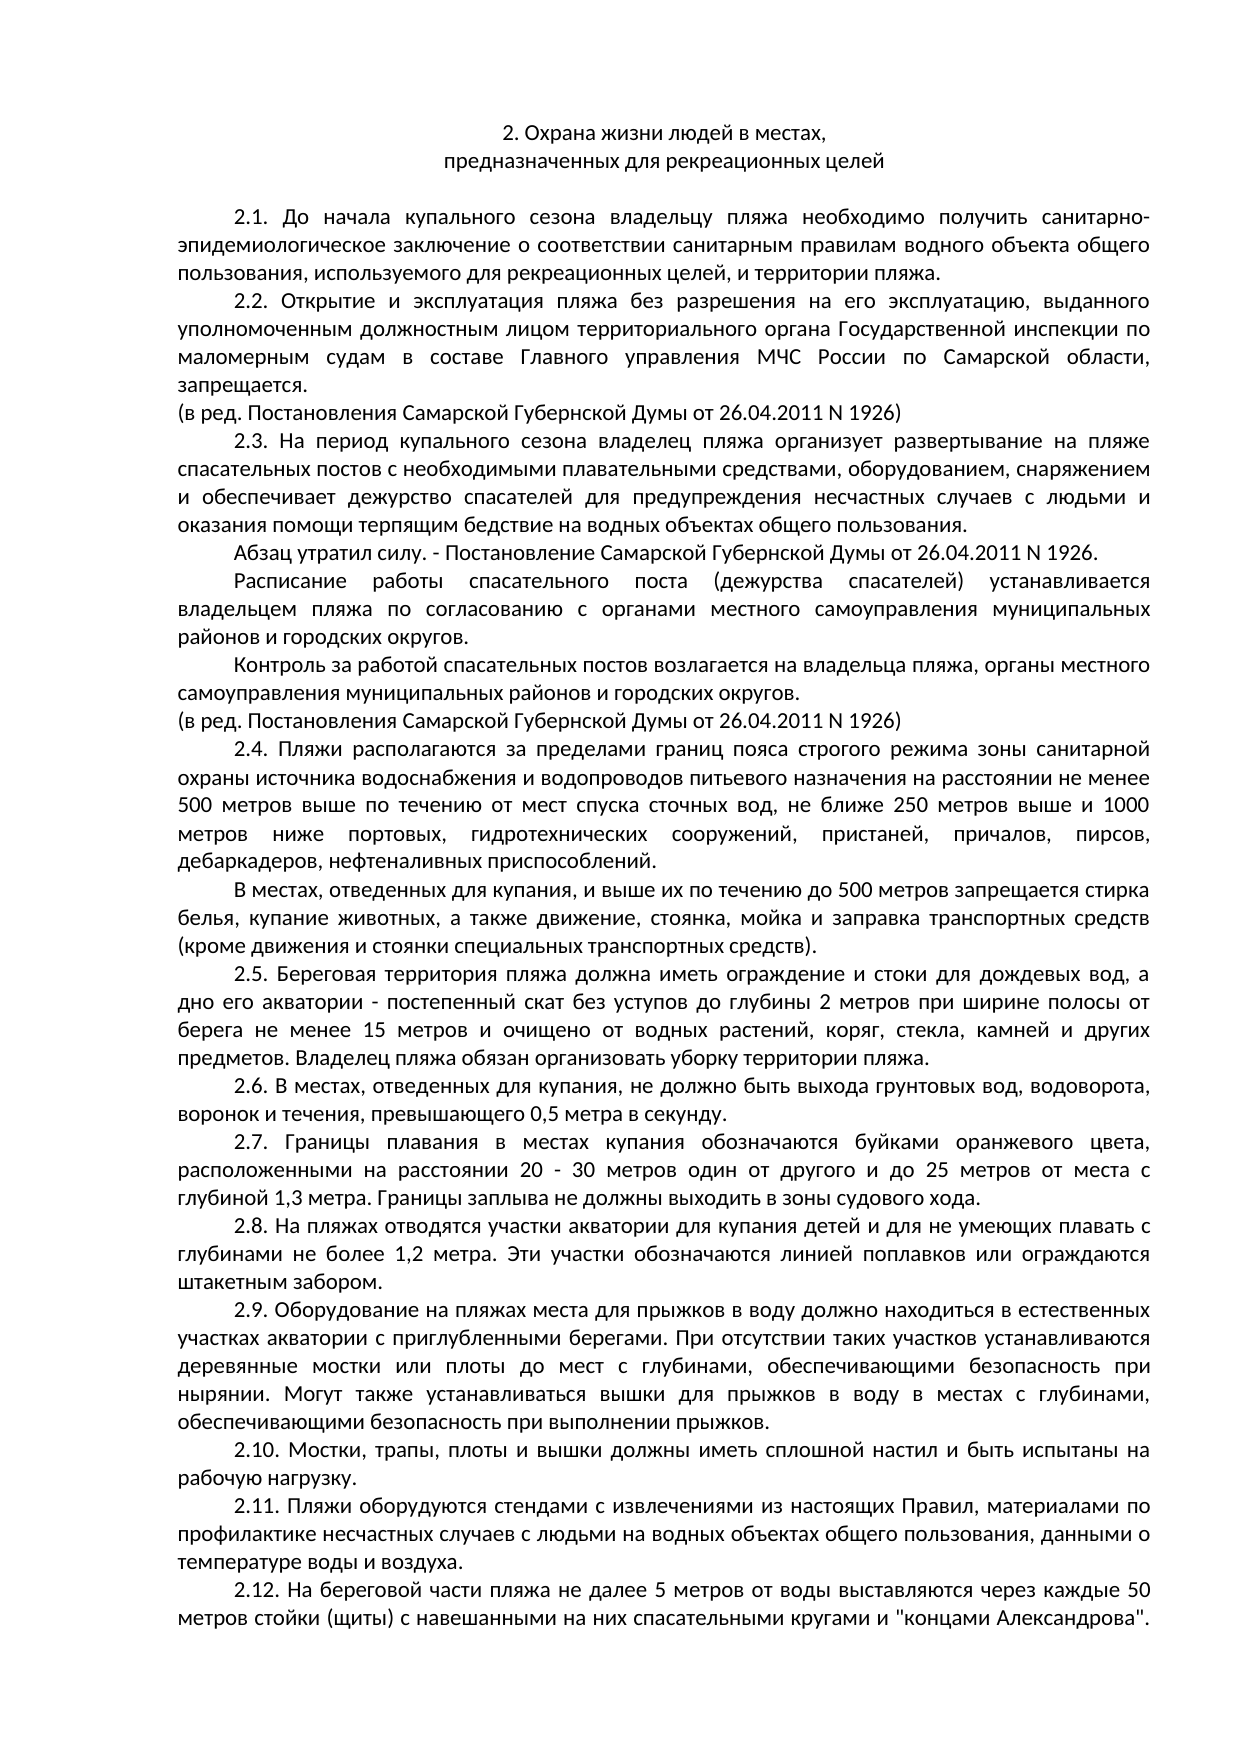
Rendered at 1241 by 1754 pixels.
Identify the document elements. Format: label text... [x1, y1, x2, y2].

text 2.3. На период купального сезона владелец пляжа организует развертывание на пляже спасательных постов с необходимыми плавательными средствами, оборудованием, снаряжением и обеспечивает дежурство спасателей для предупреждения несчастных случаев с людьми и оказания помощи терпящим бедствие на водных объектах общего пользования. [177, 426, 1152, 538]
text (в ред. Постановления Самарской Губернской Думы от 26.04.2011 N 1926) [177, 707, 1152, 734]
text Расписание работы спасательного поста (дежурства спасателей) устанавливается владельцем пляжа по согласованию с органами местного самоуправления муниципальных районов и городских округов. [177, 566, 1152, 651]
text 2.2. Открытие и эксплуатация пляжа без разрешения на его эксплуатацию, выданного уполномоченным должностным лицом территориального органа Государственной инспекции по маломерным судам в составе Главного управления МЧС России по Самарской области, запрещается. [177, 286, 1152, 398]
text предназначенных для рекреационных целей [177, 146, 1152, 174]
text 2.6. В местах, отведенных для купания, не должно быть выхода грунтовых вод, водоворота, воронок и течения, превышающего 0,5 метра в секунду. [177, 1071, 1152, 1127]
text 2.11. Пляжи оборудуются стендами с извлечениями из настоящих Правил, материалами по профилактике несчастных случаев с людьми на водных объектах общего пользования, данными о температуре воды и воздуха. [177, 1491, 1152, 1575]
text 2. Охрана жизни людей в местах, [177, 118, 1152, 146]
text В местах, отведенных для купания, и выше их по течению до 500 метров запрещается стирка белья, купание животных, а также движение, стоянка, мойка и заправка транспортных средств (кроме движения и стоянки специальных транспортных средств). [177, 875, 1152, 959]
text 2.8. На пляжах отводятся участки акватории для купания детей и для не умеющих плавать с глубинами не более 1,2 метра. Эти участки обозначаются линией поплавков или ограждаются штакетным забором. [177, 1211, 1152, 1295]
text Контроль за работой спасательных постов возлагается на владельца пляжа, органы местного самоуправления муниципальных районов и городских округов. [177, 651, 1152, 707]
text 2.9. Оборудование на пляжах места для прыжков в воду должно находиться в естественных участках акватории с приглубленными берегами. При отсутствии таких участков устанавливаются деревянные мостки или плоты до мест с глубинами, обеспечивающими безопасность при нырянии. Могут также устанавливаться вышки для прыжков в воду в местах с глубинами, обеспечивающими безопасность при выполнении прыжков. [177, 1295, 1152, 1435]
text 2.5. Береговая территория пляжа должна иметь ограждение и стоки для дождевых вод, а дно его акватории - постепенный скат без уступов до глубины 2 метров при ширине полосы от берега не менее 15 метров и очищено от водных растений, коряг, стекла, камней и других предметов. Владелец пляжа обязан организовать уборку территории пляжа. [177, 959, 1152, 1071]
text 2.4. Пляжи располагаются за пределами границ пояса строгого режима зоны санитарной охраны источника водоснабжения и водопроводов питьевого назначения на расстоянии не менее 500 метров выше по течению от мест спуска сточных вод, не ближе 250 метров выше и 1000 метров ниже портовых, гидротехнических сооружений, пристаней, причалов, пирсов, дебаркадеров, нефтеналивных приспособлений. [177, 734, 1152, 875]
text 2.7. Границы плавания в местах купания обозначаются буйками оранжевого цвета, расположенными на расстоянии 20 - 30 метров один от другого и до 25 метров от места с глубиной 1,3 метра. Границы заплыва не должны выходить в зоны судового хода. [177, 1127, 1152, 1211]
text (в ред. Постановления Самарской Губернской Думы от 26.04.2011 N 1926) [177, 398, 1152, 426]
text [177, 1575, 1152, 1631]
text 2.10. Мостки, трапы, плоты и вышки должны иметь сплошной настил и быть испытаны на рабочую нагрузку. [177, 1435, 1152, 1491]
text 2.1. До начала купального сезона владельцу пляжа необходимо получить санитарно-эпидемиологическое заключение о соответствии санитарным правилам водного объекта общего пользования, используемого для рекреационных целей, и территории пляжа. [177, 202, 1152, 286]
text Абзац утратил силу. - Постановление Самарской Губернской Думы от 26.04.2011 N 1926. [177, 538, 1152, 566]
